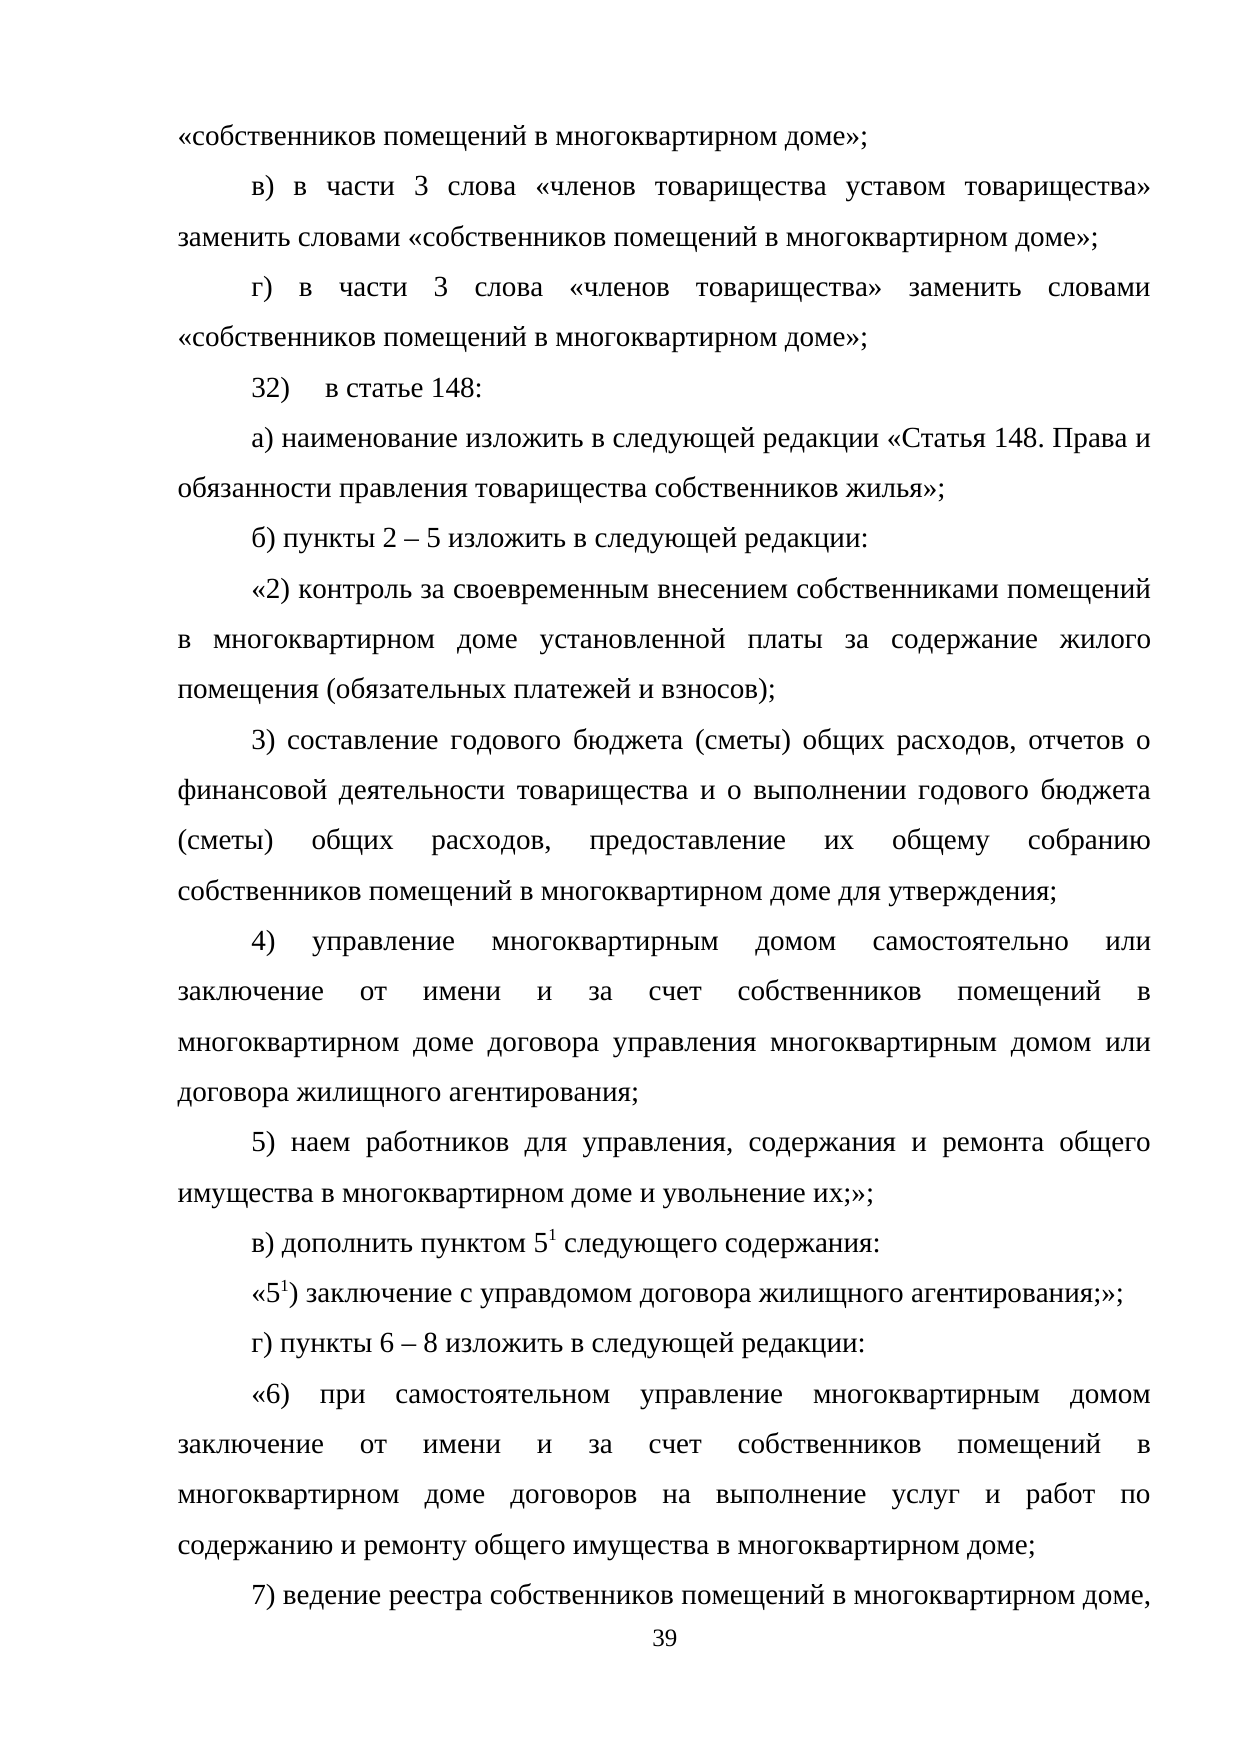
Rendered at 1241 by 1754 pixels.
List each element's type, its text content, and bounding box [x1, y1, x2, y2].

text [177, 118, 1152, 152]
text а) наименование изложить в следующей редакции «Статья 148. Права и обязанности правления товарищества собственников жилья»; [177, 420, 1152, 504]
text «6) при самостоятельном управление многоквартирным домом заключение от имени и за счет собственников помещений в многоквартирном доме договоров на выполнение услуг и работ по содержанию и ремонту общего имущества в многоквартирном доме; [177, 1376, 1152, 1560]
text в) дополнить пунктом 51 следующего содержания: [177, 1225, 1152, 1258]
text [177, 1577, 1152, 1611]
text в) в части 3 слова «членов товарищества уставом товарищества» заменить словами «собственников помещений в многоквартирном доме»; [177, 168, 1152, 252]
text 5) наем работников для управления, содержания и ремонта общего имущества в многоквартирном доме и увольнение их;»; [177, 1124, 1152, 1208]
list в статье 148: [177, 370, 1152, 403]
text 3) составление годового бюджета (сметы) общих расходов, отчетов о финансовой деятельности товарищества и о выполнении годового бюджета (сметы) общих расходов, предоставление их общему собранию собственников помещений в многоквартирном доме для утверждения; [177, 722, 1152, 906]
text 4) управление многоквартирным домом самостоятельно или заключение от имени и за счет собственников помещений в многоквартирном доме договора управления многоквартирным домом или договора жилищного агентирования; [177, 923, 1152, 1108]
text г) в части 3 слова «членов товарищества» заменить словами «собственников помещений в многоквартирном доме»; [177, 269, 1152, 353]
text «51) заключение с управдомом договора жилищного агентирования;»; [177, 1275, 1152, 1309]
text г) пункты 6 – 8 изложить в следующей редакции: [177, 1326, 1152, 1359]
text б) пункты 2 – 5 изложить в следующей редакции: [177, 521, 1152, 554]
text «2) контроль за своевременным внесением собственниками помещений в многоквартирном доме установленной платы за содержание жилого помещения (обязательных платежей и взносов); [177, 571, 1152, 705]
